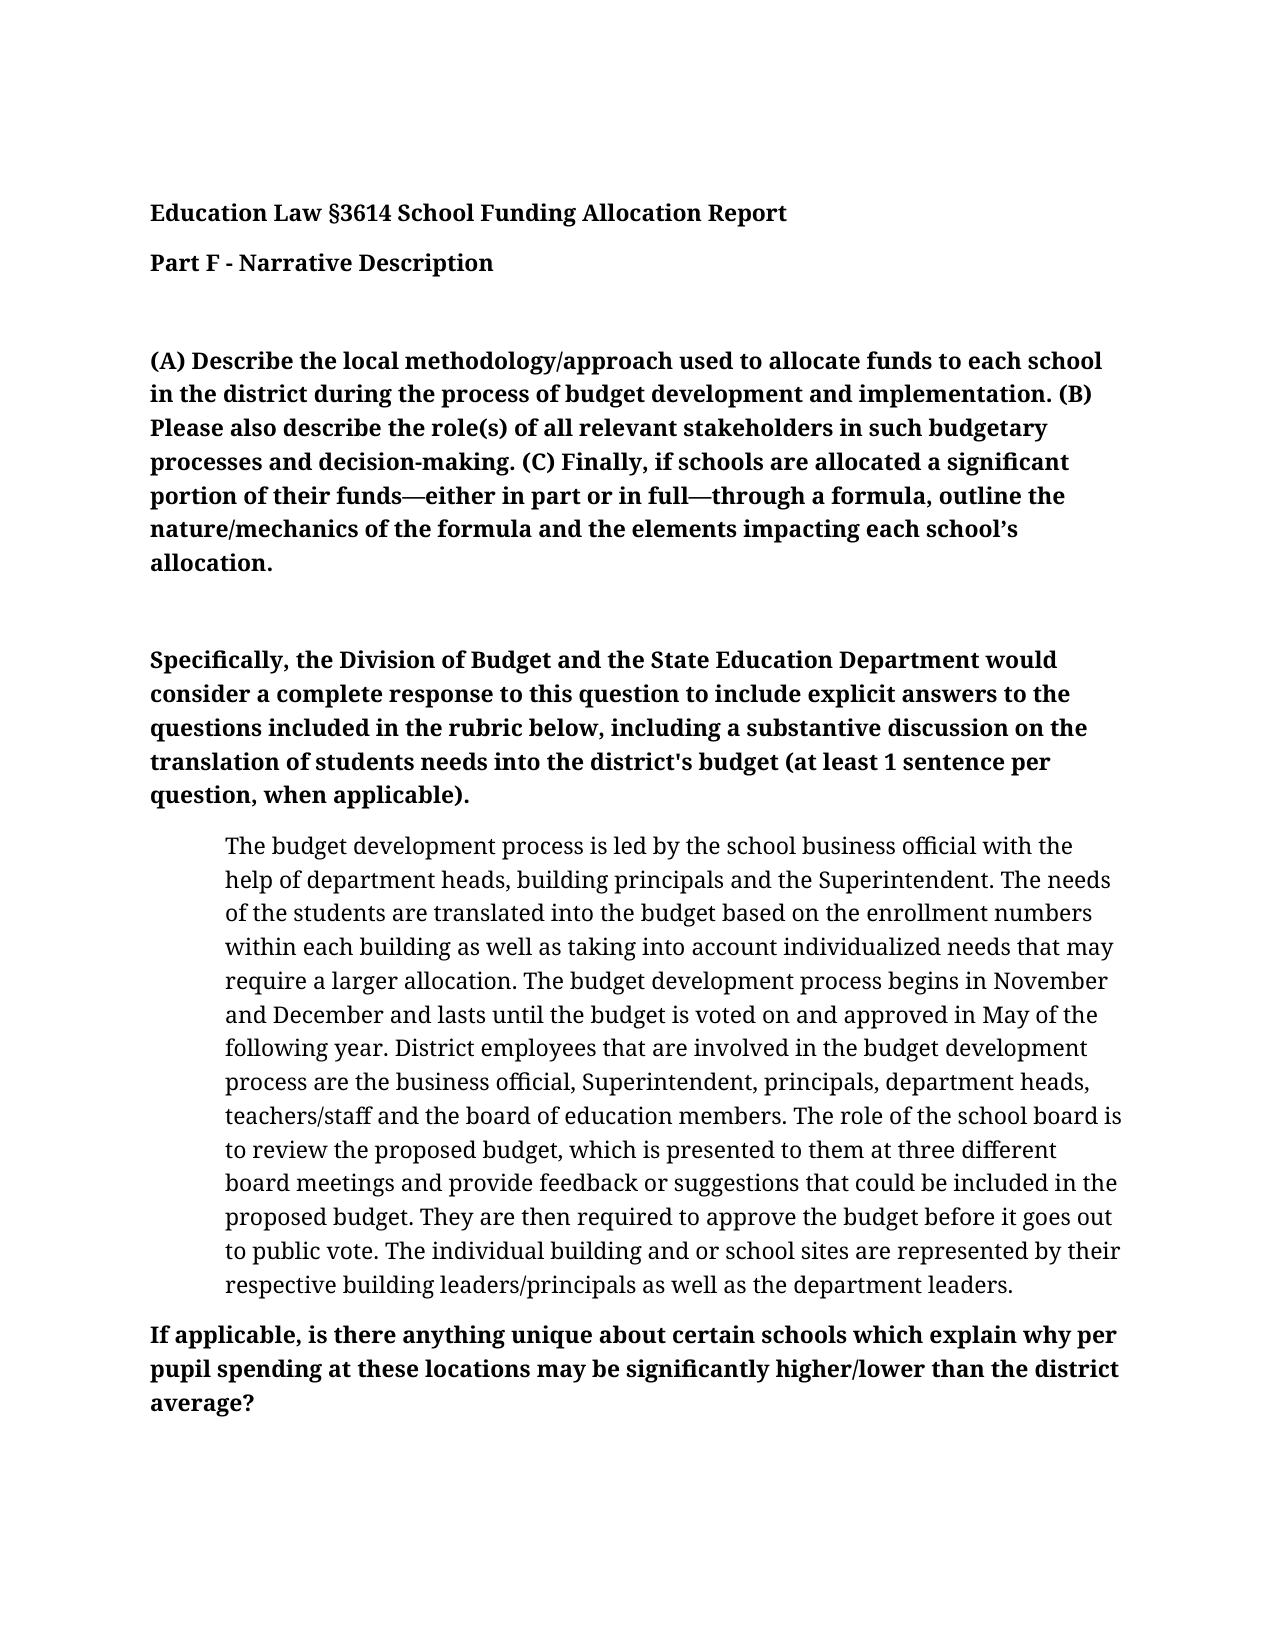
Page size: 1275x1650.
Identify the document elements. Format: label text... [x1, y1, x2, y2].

text Part F - Narrative Description [150, 247, 1125, 278]
text Education Law §3614 School Funding Allocation Report [150, 197, 1125, 228]
list (A) Describe the local methodology/approach used to allocate funds to each school in the district during the process of budget development and implementation. (B) Please also describe the role(s) of all relevant stakeholders in such budgetary processes and decision-making. (C) Finally, if schools are allocated a significant portion of their funds—either in part or in full—through a formula, outline the nature/mechanics of the formula and the elements impacting each school’s allocation. [150, 344, 1125, 578]
text The budget development process is led by the school business official with the help of department heads, building principals and the Superintendent. The needs of the students are translated into the budget based on the enrollment numbers within each building as well as taking into account individualized needs that may require a larger allocation. The budget development process begins in November and December and lasts until the budget is voted on and approved in May of the following year. District employees that are involved in the budget development process are the business official, Superintendent, principals, department heads, teachers/staff and the board of education members. The role of the school board is to review the proposed budget, which is presented to them at three different board meetings and provide feedback or suggestions that could be included in the proposed budget. They are then required to approve the budget before it goes out to public vote. The individual building and or school sites are represented by their respective building leaders/principals as well as the department leaders. [225, 830, 1125, 1300]
list If applicable, is there anything unique about certain schools which explain why per pupil spending at these locations may be significantly higher/lower than the district average? [150, 1319, 1125, 1418]
text Specifically, the Division of Budget and the State Education Department would consider a complete response to this question to include explicit answers to the questions included in the rubric below, including a substantive discussion on the translation of students needs into the district's budget (at least 1 sentence per question, when applicable). [150, 644, 1125, 811]
